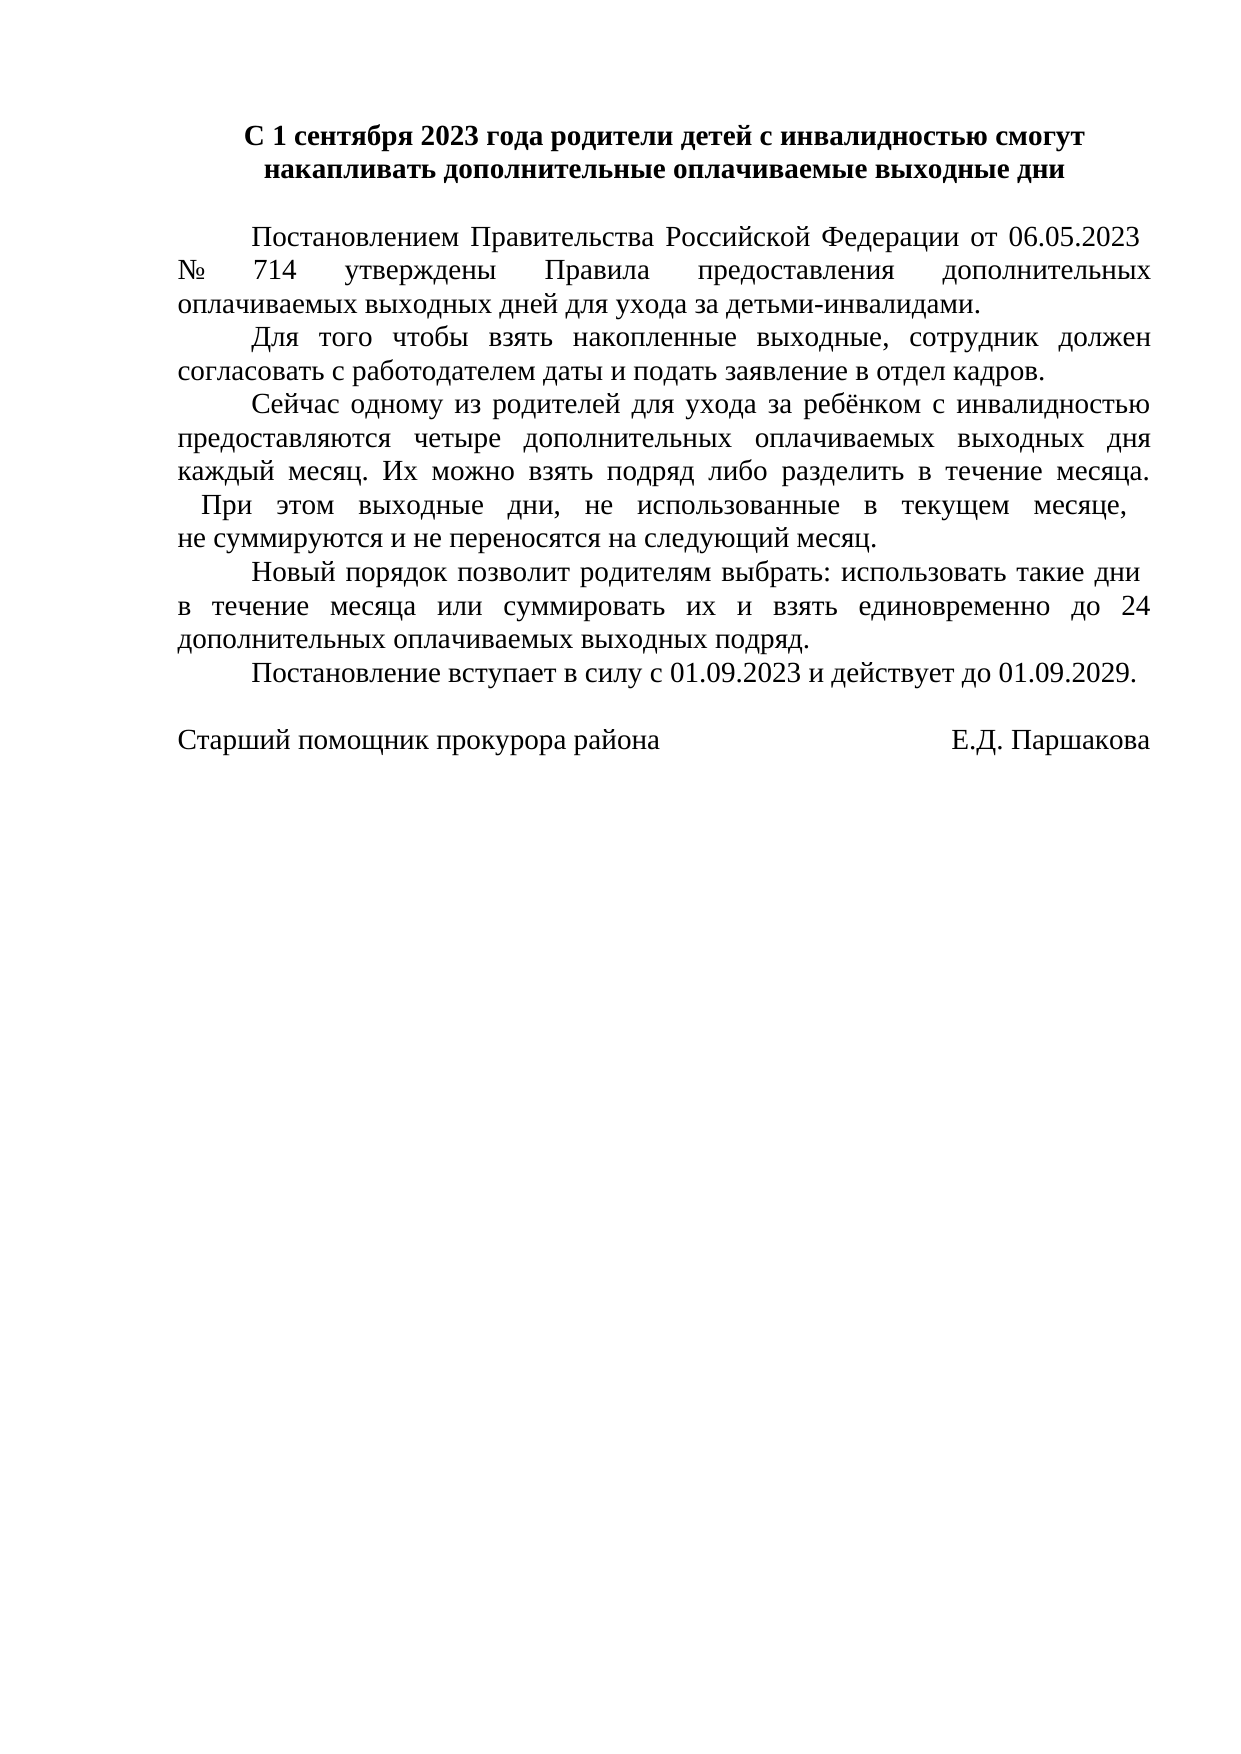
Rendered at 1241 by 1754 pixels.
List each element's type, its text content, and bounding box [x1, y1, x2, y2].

text Новый порядок позволит родителям выбрать: использовать такие дни в течение месяца или суммировать их и взять единовременно до 24 дополнительных оплачиваемых выходных подряд. [177, 554, 1152, 655]
text Постановлением Правительства Российской Федерации от 06.05.2023 № 714 утверждены Правила предоставления дополнительных оплачиваемых выходных дней для ухода за детьми-инвалидами. [177, 219, 1152, 319]
text Для того чтобы взять накопленные выходные, сотрудник должен согласовать с работодателем даты и подать заявление в отдел кадров. [177, 319, 1152, 386]
text Старший помощник прокурора района Е.Д. Паршакова [177, 722, 1152, 755]
text Постановление вступает в силу с 01.09.2023 и действует до 01.09.2029. [177, 655, 1152, 688]
text С 1 сентября 2023 года родители детей с инвалидностью смогут накапливать дополнительные оплачиваемые выходные дни [177, 118, 1152, 185]
text Сейчас одному из родителей для ухода за ребёнком с инвалидностью предоставляются четыре дополнительных оплачиваемых выходных дня каждый месяц. Их можно взять подряд либо разделить в течение месяца. При этом выходные дни, не использованные в текущем месяце, не суммируются и не переносятся на следующий месяц. [177, 386, 1152, 554]
